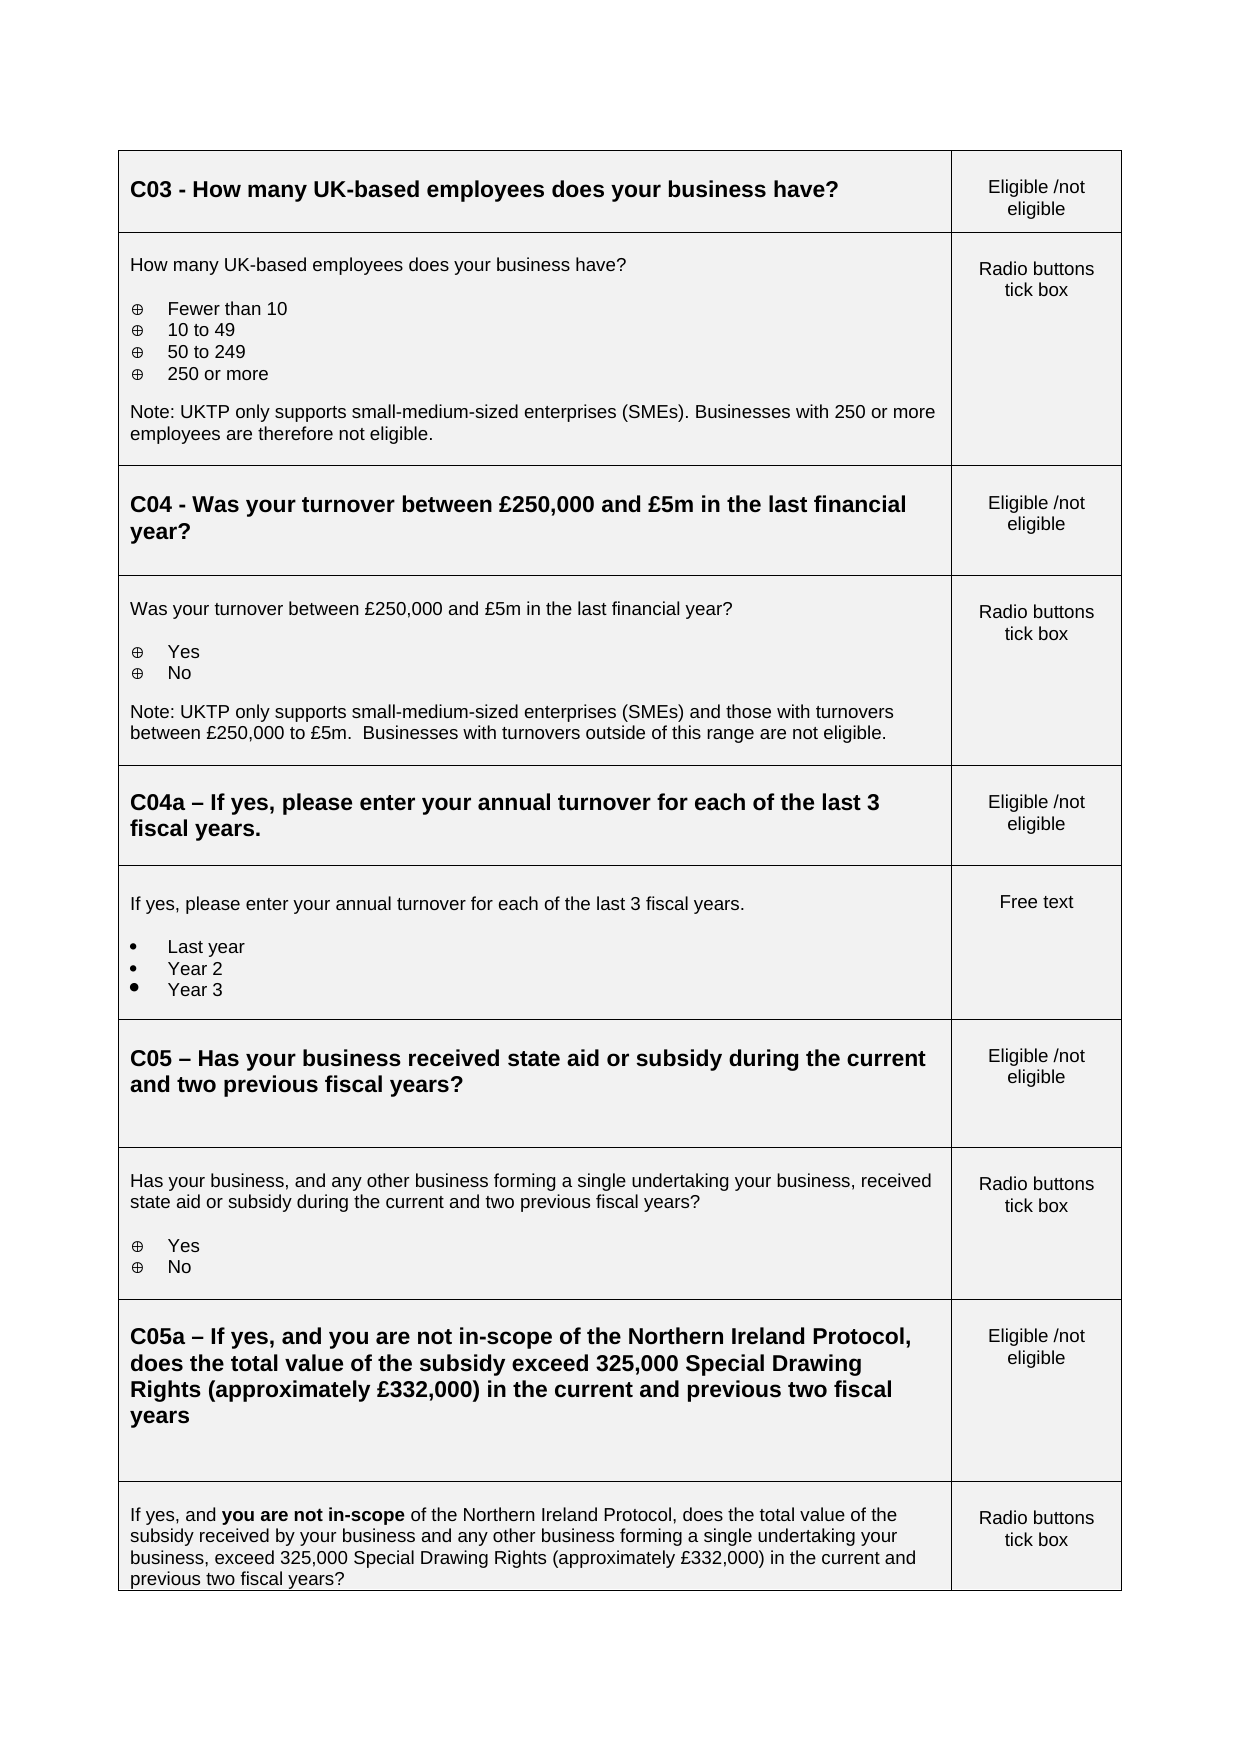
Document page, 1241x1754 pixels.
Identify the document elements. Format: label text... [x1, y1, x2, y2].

table_cell Radio buttons tick box [952, 1148, 1121, 1299]
table_cell Radio buttons tick box [952, 233, 1121, 465]
table_cell If yes, please enter your annual turnover for each of the last 3 fiscal years. Last year Year 2 Year 3 [119, 866, 951, 1019]
table_cell C04 - Was your turnover between £250,000 and £5m in the last financial year? [119, 466, 951, 575]
table_cell Eligible /not eligible [952, 766, 1121, 865]
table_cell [119, 1482, 951, 1589]
table_cell Radio buttons tick box [952, 576, 1121, 765]
table_cell How many UK-based employees does your business have? Fewer than 10 10 to 49 50 to 249 250 or more Note: UKTP only supports small-medium-sized enterprises (SMEs). Businesses with 250 or more employees are therefore not eligible. [119, 233, 951, 465]
table_cell Eligible /not eligible [952, 1300, 1121, 1481]
table_cell Has your business, and any other business forming a single undertaking your business, received state aid or subsidy during the current and two previous fiscal years? Yes No [119, 1148, 951, 1299]
table_cell Eligible /not eligible [952, 151, 1121, 232]
table_cell Eligible /not eligible [952, 1020, 1121, 1147]
table_cell Free text [952, 866, 1121, 1019]
table_cell C05a – If yes, and you are not in-scope of the Northern Ireland Protocol, does the total value of the subsidy exceed 325,000 Special Drawing Rights (approximately £332,000) in the current and previous two fiscal years [119, 1300, 951, 1481]
table_cell C05 – Has your business received state aid or subsidy during the current and two previous fiscal years? [119, 1020, 951, 1147]
table_cell C04a – If yes, please enter your annual turnover for each of the last 3 fiscal years. [119, 766, 951, 865]
table_cell Eligible /not eligible [952, 466, 1121, 575]
table_cell C03 - How many UK-based employees does your business have? [119, 151, 951, 232]
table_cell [952, 1482, 1121, 1589]
table_cell Was your turnover between £250,000 and £5m in the last financial year? Yes No Note: UKTP only supports small-medium-sized enterprises (SMEs) and those with turnovers between £250,000 to £5m. Businesses with turnovers outside of this range are not eligible. [119, 576, 951, 765]
